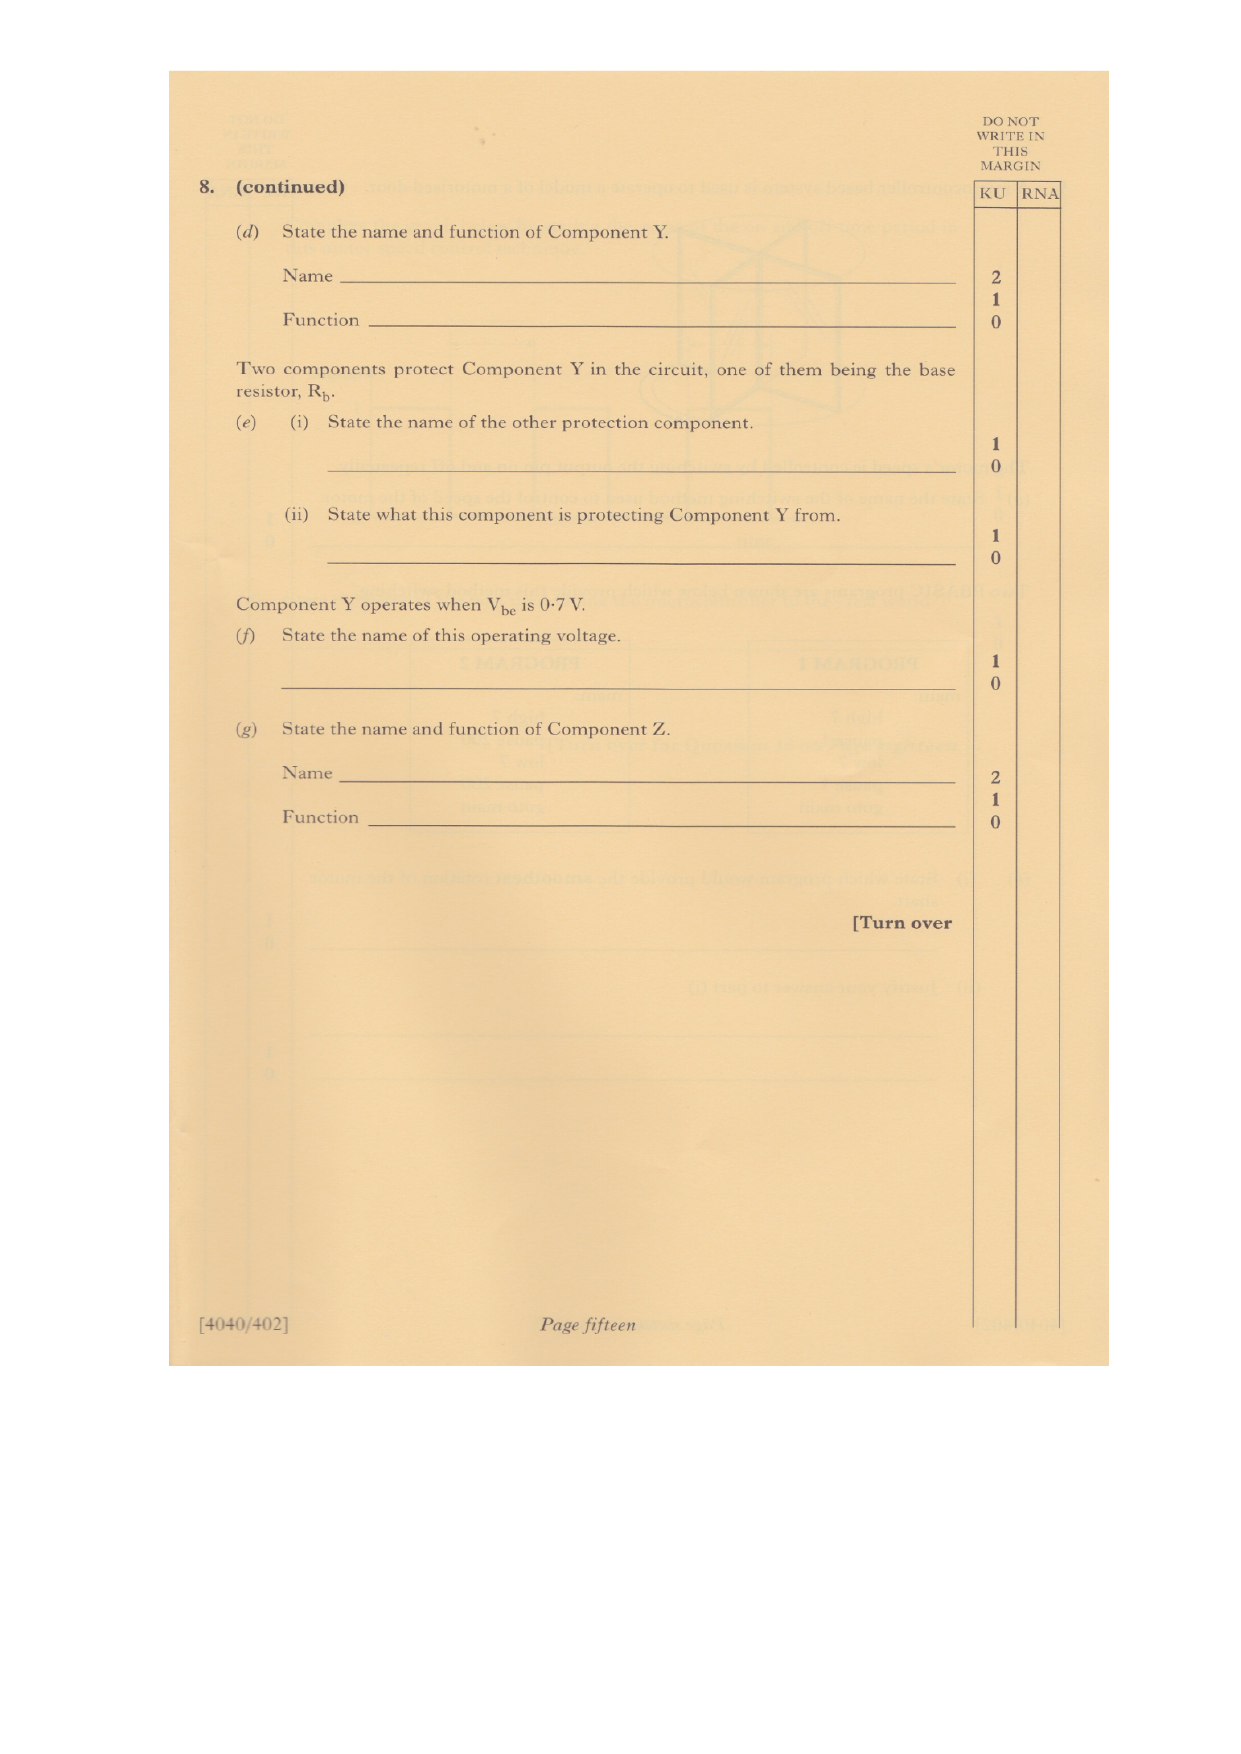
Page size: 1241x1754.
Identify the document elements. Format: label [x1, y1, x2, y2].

picture [170, 72, 1109, 1365]
